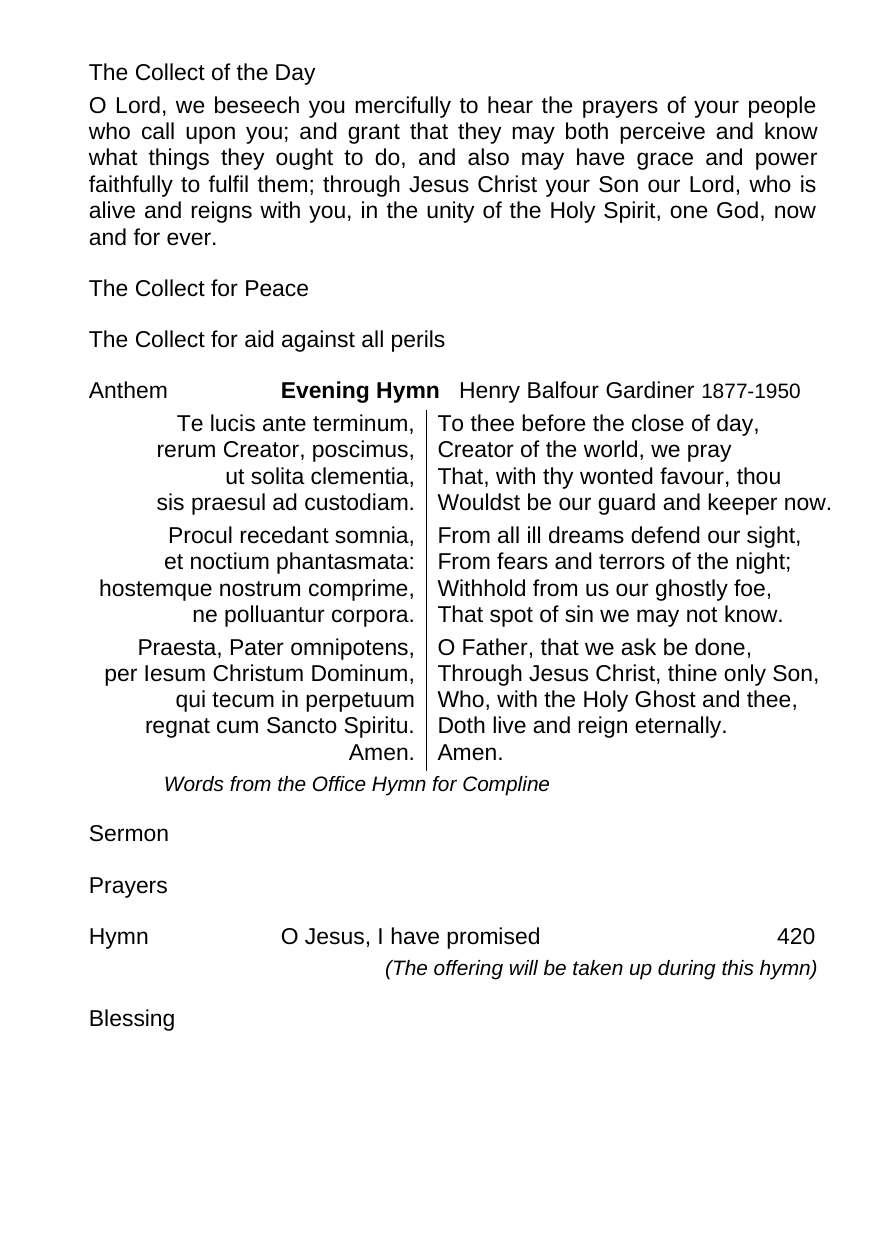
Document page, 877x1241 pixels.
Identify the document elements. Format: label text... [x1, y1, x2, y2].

text The Collect for aid against all perils [89, 326, 818, 352]
text Hymn O Jesus, I have promised 420 [89, 923, 818, 949]
table_header To thee before the close of day, Creator of the world, we pray That, with thy wonted favour, thou Wouldst be our guard and keeper now. From all ill dreams defend our sight, From fears and terrors of the night; Withhold from us our ghostly foe, That spot of sin we may not know. O Father, that we ask be done, Through Jesus Christ, thine only Son, Who, with the Holy Ghost and thee, Doth live and reign eternally. Amen. [427, 410, 857, 771]
text Sermon [89, 820, 818, 847]
text O Lord, we beseech you mercifully to hear the prayers of your people who call upon you; and grant that they may both perceive and know what things they ought to do, and also may have grace and power faithfully to fulfil them; through Jesus Christ your Son our Lord, who is alive and reigns with you, in the unity of the Holy Spirit, one God, now and for ever. [89, 92, 818, 250]
text Anthem Evening Hymn Henry Balfour Gardiner 1877-1950 [89, 377, 818, 404]
text Words from the Office Hymn for Compline [89, 771, 818, 795]
text Blessing [89, 1005, 818, 1031]
text Prayers [89, 872, 818, 898]
text The Collect for Peace [89, 275, 818, 301]
table_header Te lucis ante terminum, rerum Creator, poscimus, ut solita clementia, sis praesul ad custodiam. Procul recedant somnia, et noctium phantasmata: hostemque nostrum comprime, ne polluantur corpora. Praesta, Pater omnipotens, per Iesum Christum Dominum, qui tecum in perpetuum regnat cum Sancto Spiritu. Amen. [78, 410, 426, 771]
text The Collect of the Day [89, 59, 818, 85]
text (The offering will be taken up during this hymn) [89, 956, 818, 980]
